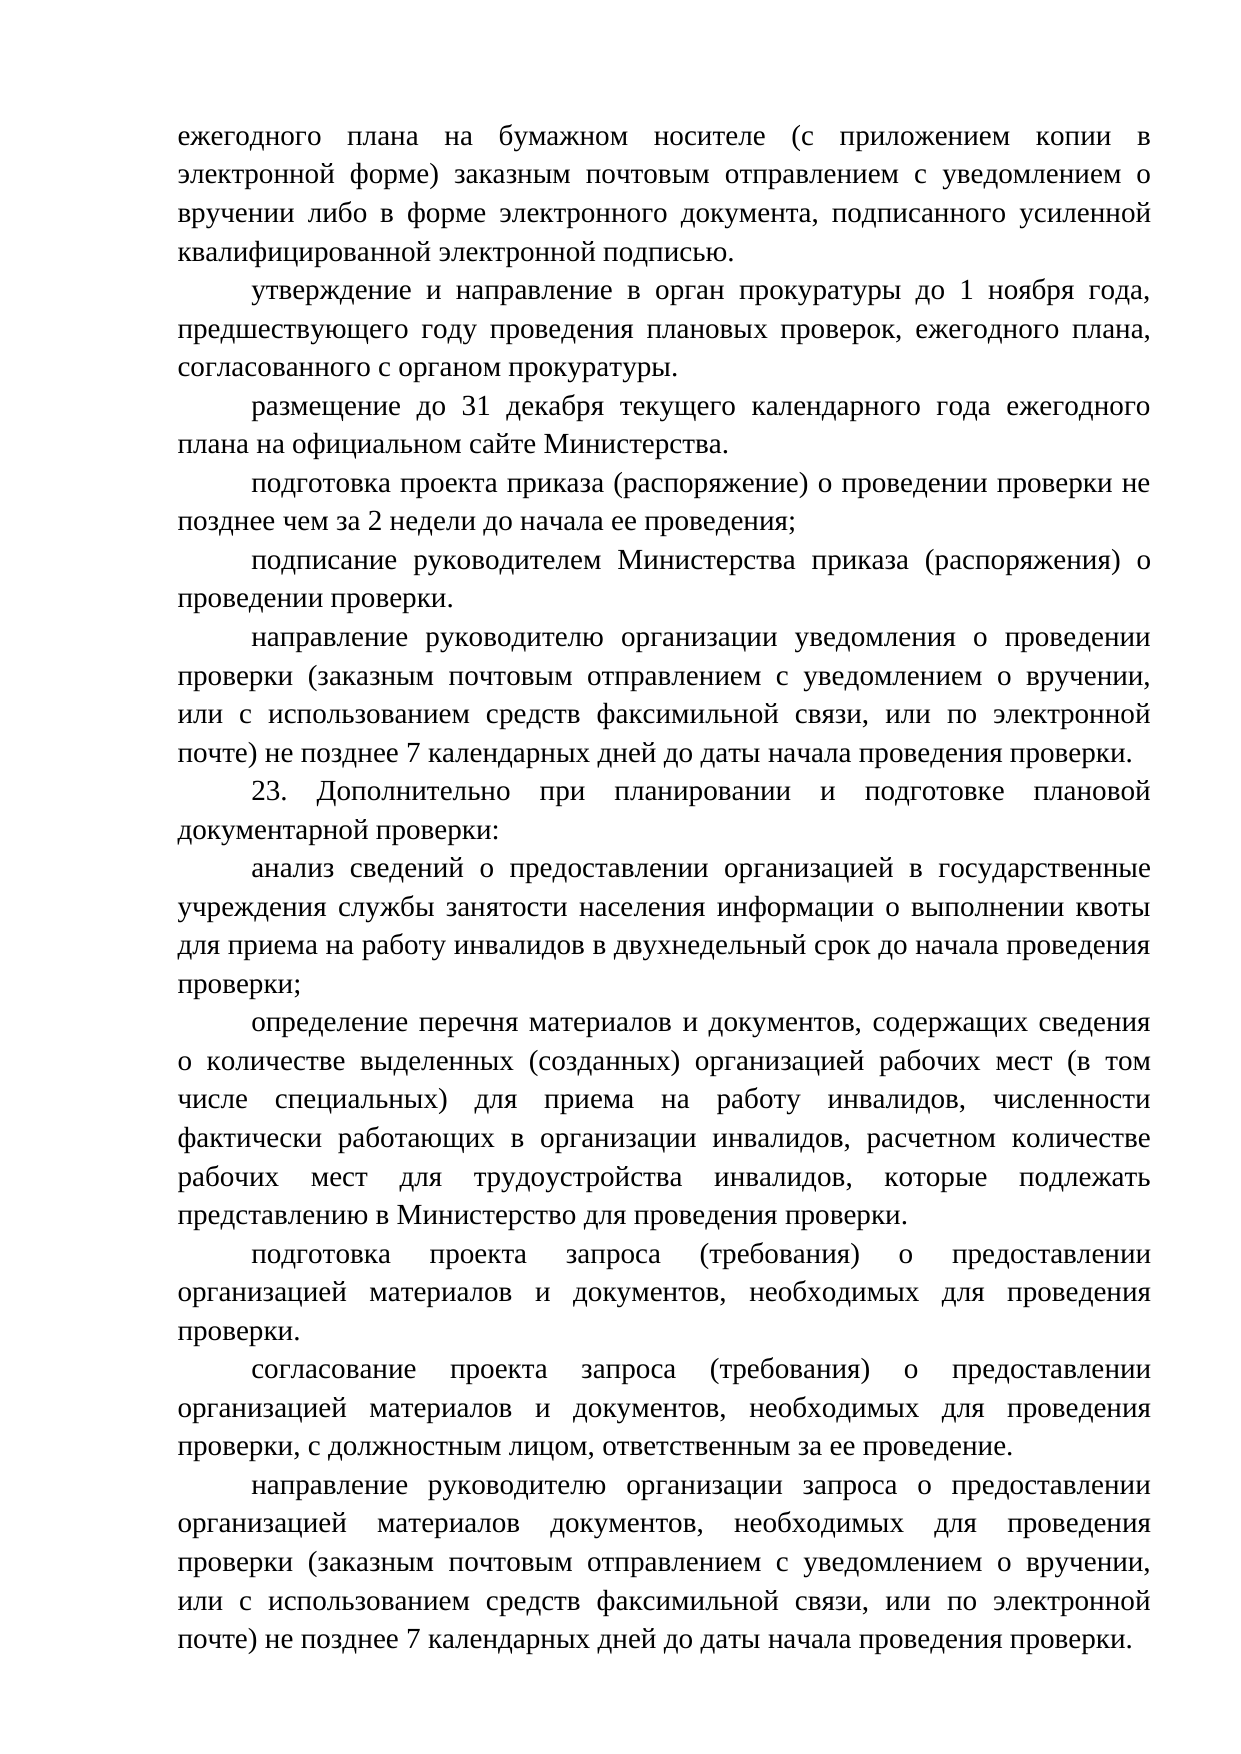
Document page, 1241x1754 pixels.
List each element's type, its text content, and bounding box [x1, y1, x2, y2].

text подготовка проекта приказа (распоряжение) о проведении проверки не позднее чем за 2 недели до начала ее проведения; [177, 465, 1152, 537]
text анализ сведений о предоставлении организацией в государственные учреждения службы занятости населения информации о выполнении квоты для приема на работу инвалидов в двухнедельный срок до начала проведения проверки; [177, 850, 1152, 999]
text согласование проекта запроса (требования) о предоставлении организацией материалов и документов, необходимых для проведения проверки, с должностным лицом, ответственным за ее проведение. [177, 1351, 1152, 1462]
text подписание руководителем Министерства приказа (распоряжения) о проведении проверки. [177, 542, 1152, 614]
text размещение до 31 декабря текущего календарного года ежегодного плана на официальном сайте Министерства. [177, 388, 1152, 460]
text определение перечня материалов и документов, содержащих сведения о количестве выделенных (созданных) организацией рабочих мест (в том числе специальных) для приема на работу инвалидов, численности фактически работающих в организации инвалидов, расчетном количестве рабочих мест для трудоустройства инвалидов, которые подлежать представлению в Министерство для проведения проверки. [177, 1004, 1152, 1231]
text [177, 118, 1152, 267]
text направление руководителю организации запроса о предоставлении организацией материалов документов, необходимых для проведения проверки (заказным почтовым отправлением с уведомлением о вручении, или с использованием средств факсимильной связи, или по электронной почте) не позднее 7 календарных дней до даты начала проведения проверки. [177, 1467, 1152, 1655]
text 23. Дополнительно при планировании и подготовке плановой документарной проверки: [177, 773, 1152, 845]
text направление руководителю организации уведомления о проведении проверки (заказным почтовым отправлением с уведомлением о вручении, или с использованием средств факсимильной связи, или по электронной почте) не позднее 7 календарных дней до даты начала проведения проверки. [177, 619, 1152, 768]
text утверждение и направление в орган прокуратуры до 1 ноября года, предшествующего году проведения плановых проверок, ежегодного плана, согласованного с органом прокуратуры. [177, 272, 1152, 383]
text подготовка проекта запроса (требования) о предоставлении организацией материалов и документов, необходимых для проведения проверки. [177, 1236, 1152, 1346]
